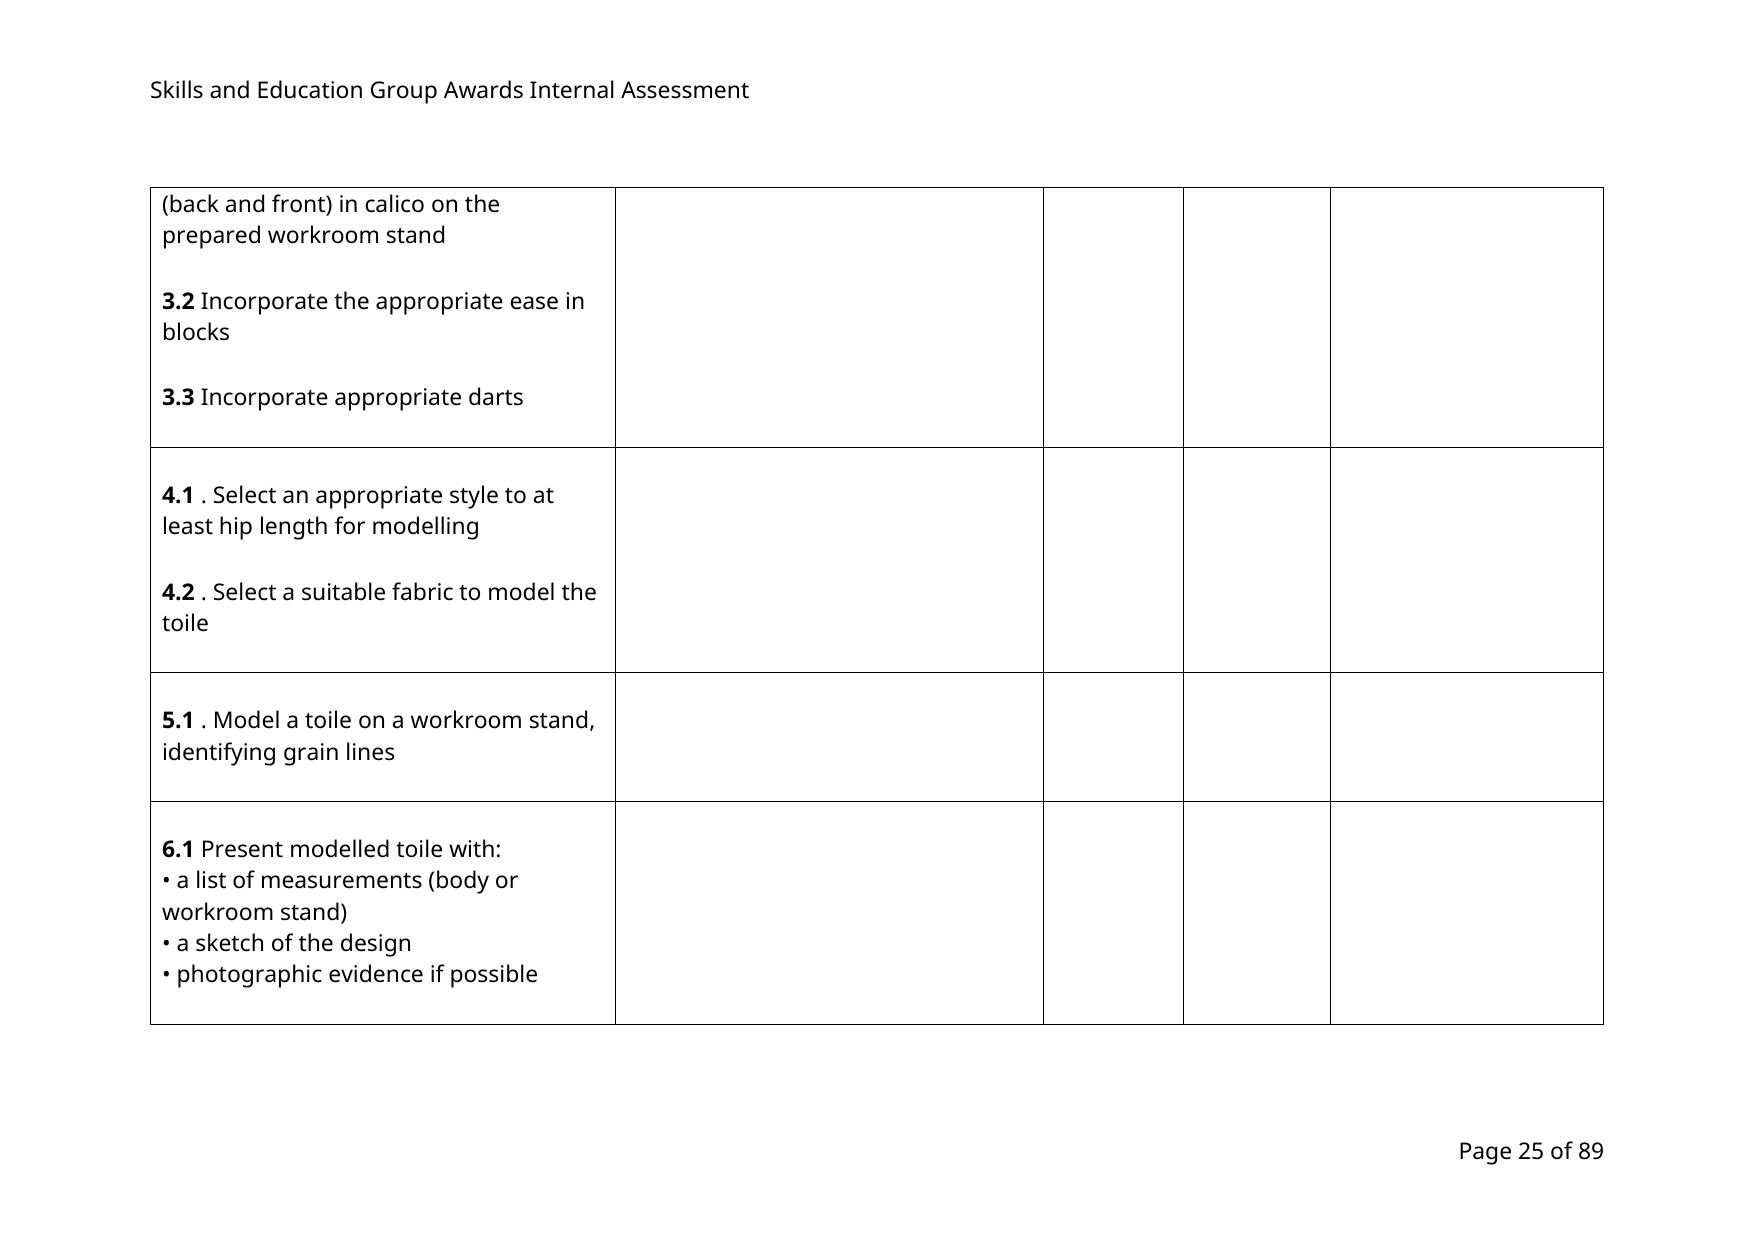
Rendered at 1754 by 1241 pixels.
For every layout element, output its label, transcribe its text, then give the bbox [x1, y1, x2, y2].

table_cell [1044, 188, 1183, 447]
table_cell [1184, 673, 1330, 801]
table_cell [1184, 188, 1330, 447]
table_cell [616, 802, 1043, 1023]
table_cell [616, 448, 1043, 672]
table_cell [1184, 448, 1330, 672]
table_cell [1044, 448, 1183, 672]
table_cell [1331, 188, 1603, 447]
table_cell [1044, 673, 1183, 801]
table_cell [1184, 802, 1330, 1023]
table_cell 6.1 Present modelled toile with: • a list of measurements (body or workroom stand) • a sketch of the design • photographic evidence if possible [151, 802, 615, 1023]
table_cell [1331, 673, 1603, 801]
table_cell [1044, 802, 1183, 1023]
table_cell [1331, 448, 1603, 672]
table_cell [616, 188, 1043, 447]
table_cell 5.1 . Model a toile on a workroom stand, identifying grain lines [151, 673, 615, 801]
table_cell 4.1 . Select an appropriate style to at least hip length for modelling 4.2 . Select a suitable fabric to model the toile [151, 448, 615, 672]
table_cell [616, 673, 1043, 801]
table_cell [1331, 802, 1603, 1023]
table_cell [151, 188, 615, 447]
